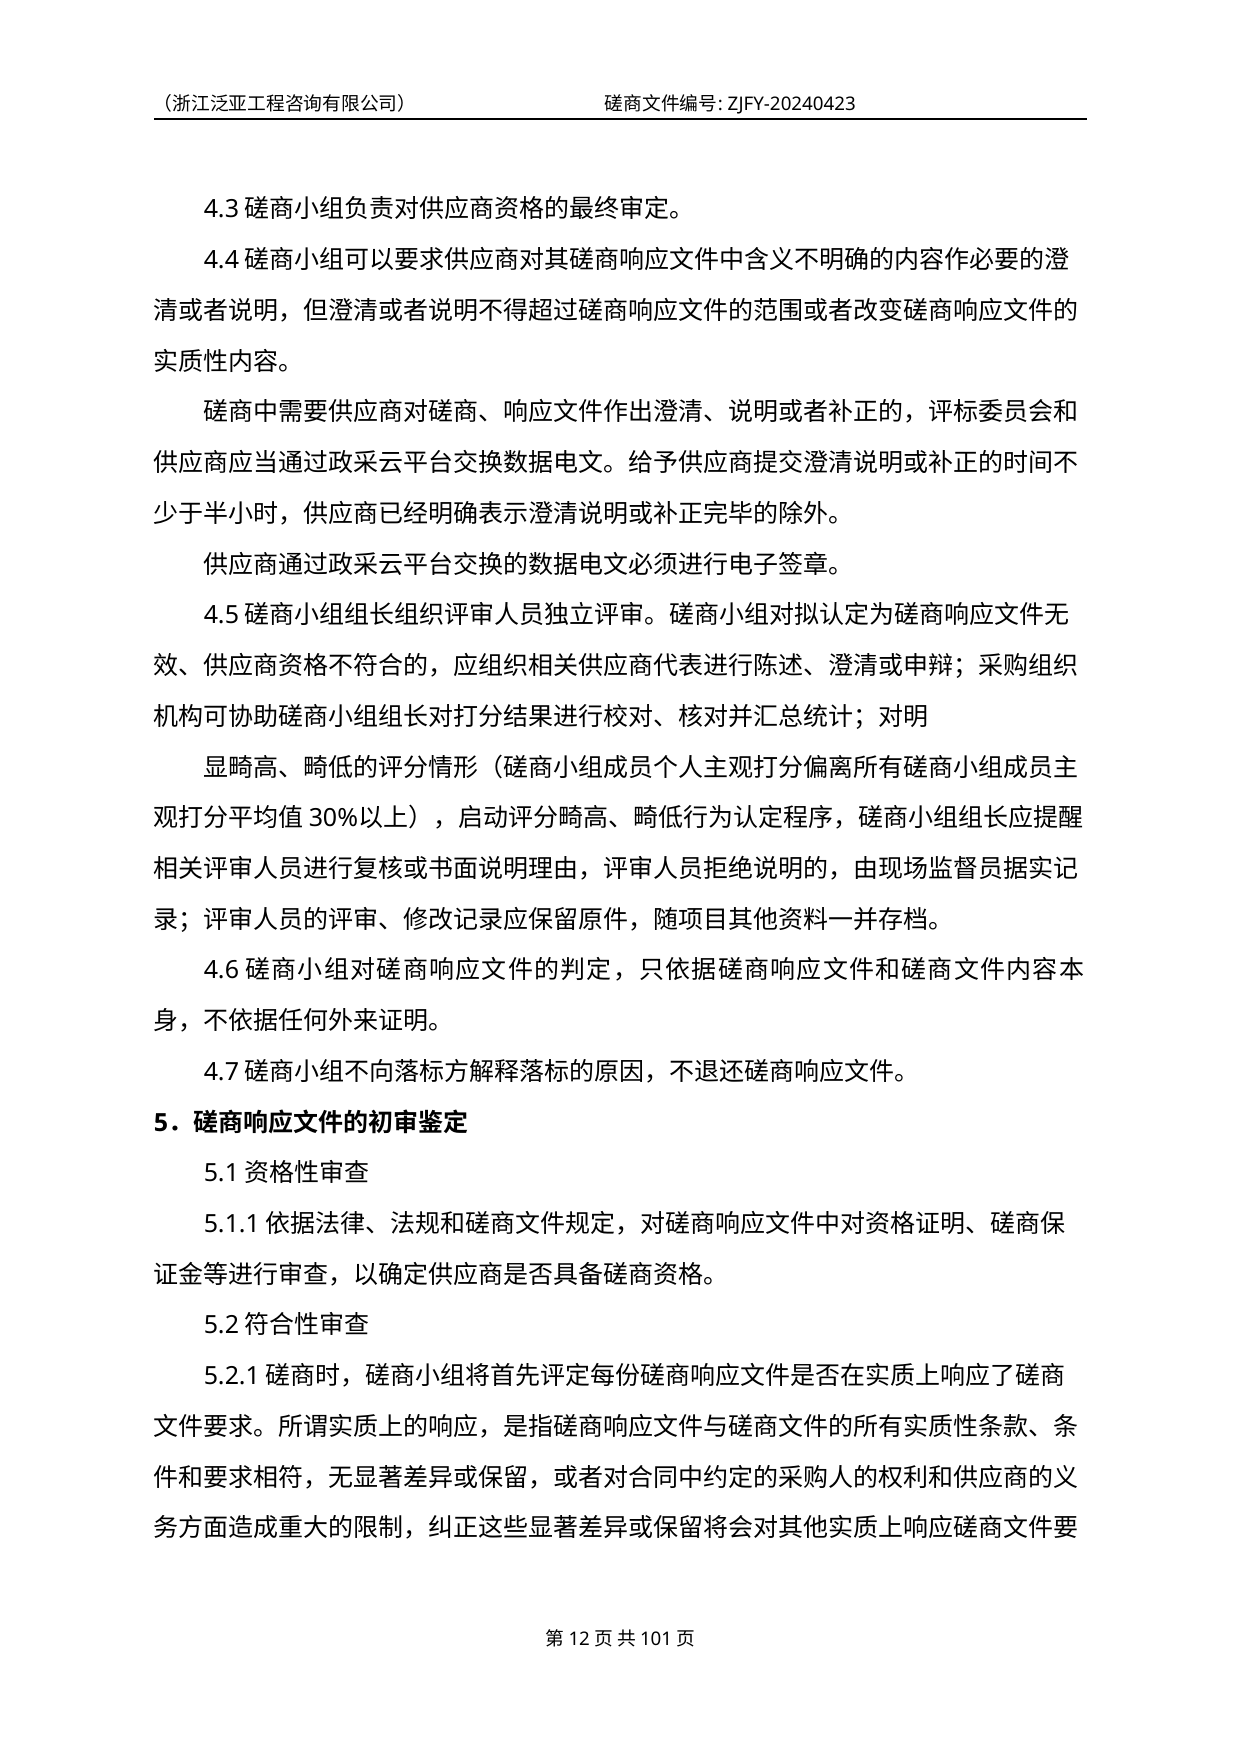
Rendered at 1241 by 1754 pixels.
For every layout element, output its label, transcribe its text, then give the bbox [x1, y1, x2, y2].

text 磋商中需要供应商对磋商、响应文件作出澄清、说明或者补正的，评标委员会和供应商应当通过政采云平台交换数据电文。给予供应商提交澄清说明或补正的时间不少于半小时，供应商已经明确表示澄清说明或补正完毕的除外。 [153, 392, 1087, 529]
text 5．磋商响应文件的初审鉴定 [153, 1102, 1087, 1138]
text 5.1资格性审查 [153, 1153, 1087, 1189]
text 4.3磋商小组负责对供应商资格的最终审定。 [153, 189, 1087, 225]
text 4.7磋商小组不向落标方解释落标的原因，不退还磋商响应文件。 [153, 1051, 1087, 1088]
text 5.2符合性审查 [153, 1305, 1087, 1341]
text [153, 1356, 1087, 1544]
text 4.6磋商小组对磋商响应文件的判定，只依据磋商响应文件和磋商文件内容本身，不依据任何外来证明。 [153, 950, 1087, 1037]
text 4.5磋商小组组长组织评审人员独立评审。磋商小组对拟认定为磋商响应文件无效、供应商资格不符合的，应组织相关供应商代表进行陈述、澄清或申辩；采购组织机构可协助磋商小组组长对打分结果进行校对、核对并汇总统计；对明 [153, 595, 1087, 732]
text 4.4磋商小组可以要求供应商对其磋商响应文件中含义不明确的内容作必要的澄清或者说明，但澄清或者说明不得超过磋商响应文件的范围或者改变磋商响应文件的实质性内容。 [153, 240, 1087, 377]
text 供应商通过政采云平台交换的数据电文必须进行电子签章。 [153, 544, 1087, 580]
text 5.1.1依据法律、法规和磋商文件规定，对磋商响应文件中对资格证明、磋商保证金等进行审查，以确定供应商是否具备磋商资格。 [153, 1203, 1087, 1291]
text 显畸高、畸低的评分情形（磋商小组成员个人主观打分偏离所有磋商小组成员主观打分平均值30%以上），启动评分畸高、畸低行为认定程序，磋商小组组长应提醒相关评审人员进行复核或书面说明理由，评审人员拒绝说明的，由现场监督员据实记录；评审人员的评审、修改记录应保留原件，随项目其他资料一并存档。 [153, 747, 1087, 935]
